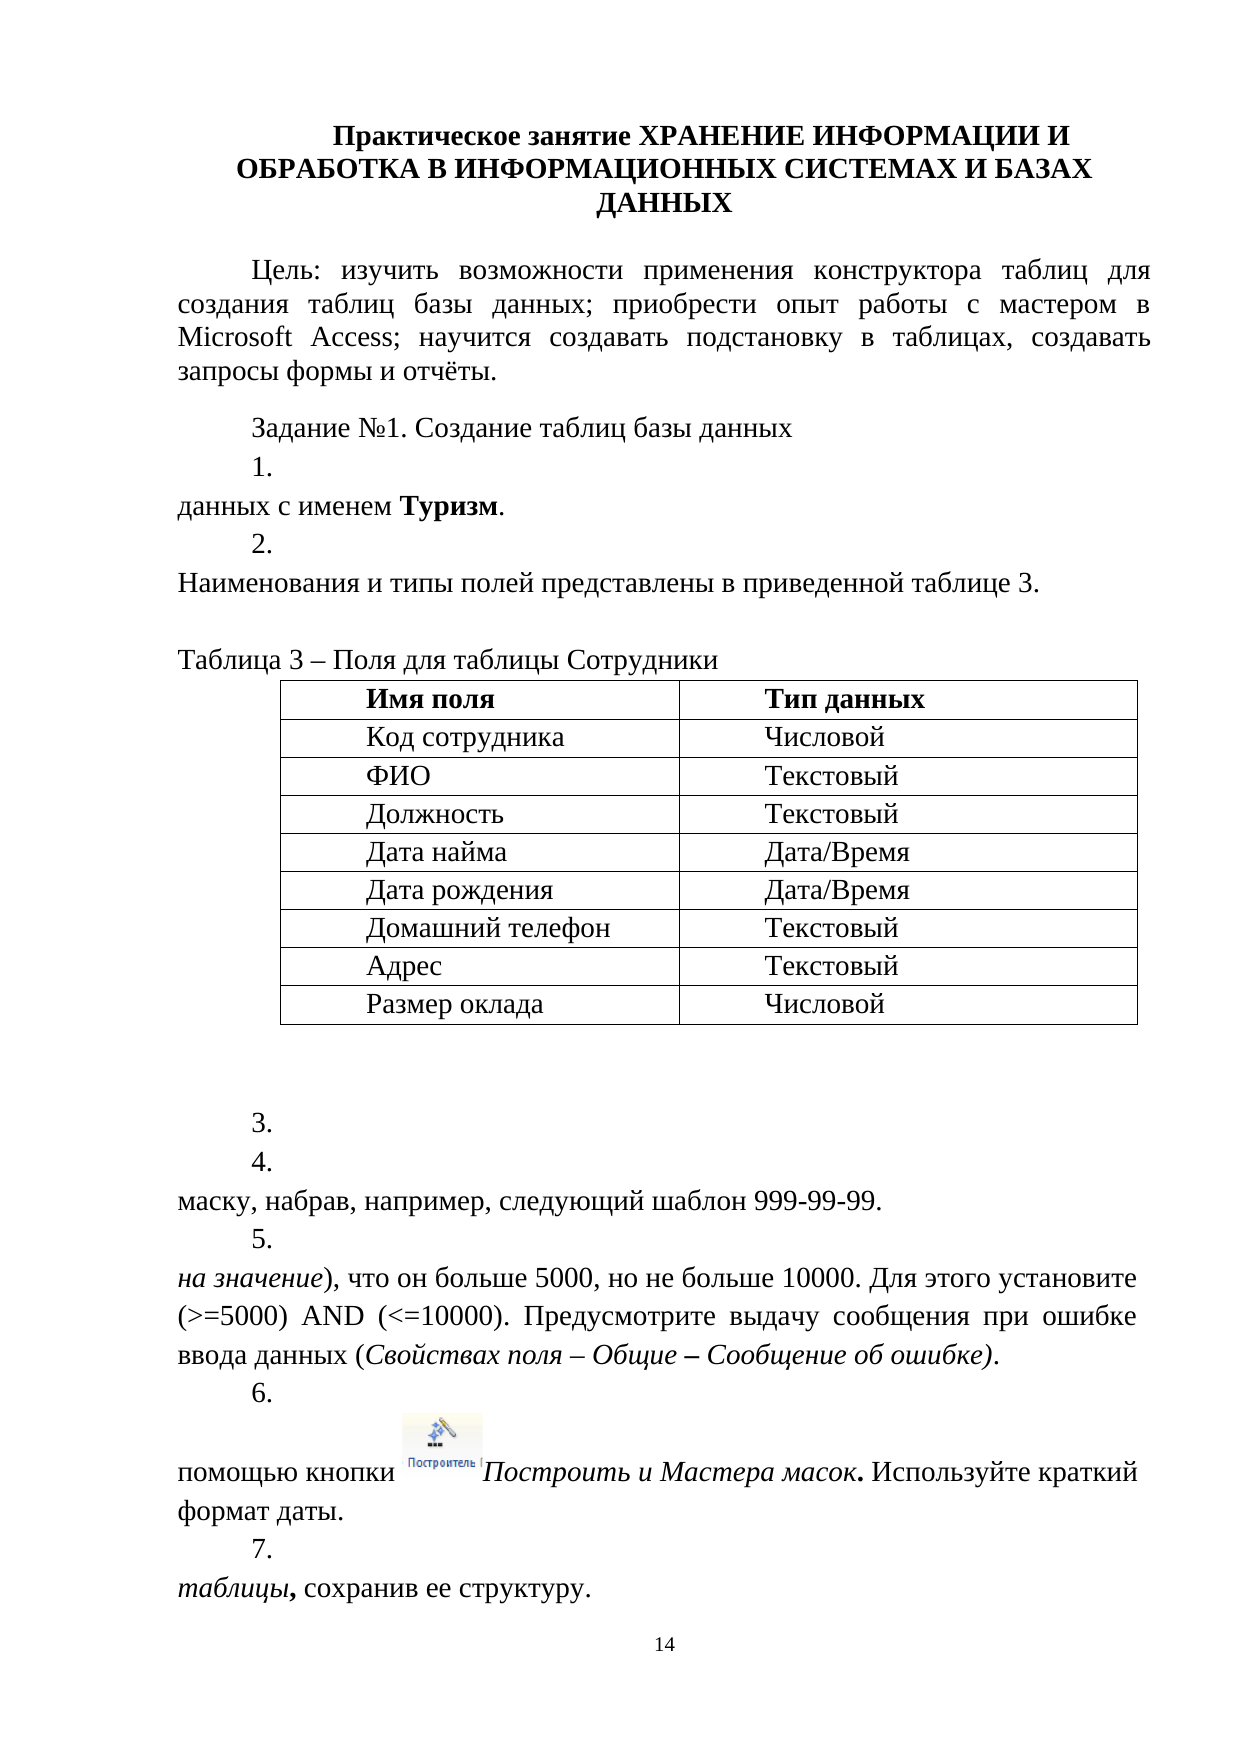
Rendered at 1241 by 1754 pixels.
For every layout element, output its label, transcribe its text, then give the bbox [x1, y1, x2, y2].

list Для поля Домашний телефон в Свойствах поля – Общие задайте маску, набрав, например, следующий шаблон 999-99-99. [177, 1144, 1142, 1216]
table_cell Текстовый [680, 910, 1137, 947]
picture [402, 1413, 483, 1482]
table_cell Текстовый [680, 758, 1137, 795]
list Перейдите в режим просмотра таблицы командой Режим – Режим таблицы, сохранив ее структуру. [177, 1532, 1138, 1604]
table_cell Дата найма [281, 834, 679, 871]
table_cell Дата рождения [281, 872, 679, 909]
text Таблица 3 – Поля для таблицы Сотрудники [177, 642, 1152, 675]
list Запустите Microsoft Access. Создайте в своей папке новую базу данных с именем Туризм. [177, 449, 1152, 521]
list Создайте Ключевое поле, используя поле Код сотрудника. [177, 1063, 1165, 1139]
table_cell Дата/Время [680, 834, 1137, 871]
table_cell ФИО [281, 758, 679, 795]
table_cell Дата/Время [680, 872, 1137, 909]
subtitle Практическое занятие Хранение информации и обработка в информационных системах и базах данных [177, 118, 1152, 219]
text Задание №1. Создание таблиц базы данных [177, 411, 968, 444]
table_cell Код сотрудника [281, 720, 679, 757]
list Создайте таблицу Сотрудники (Создание – Конструктор таблиц). Наименования и типы полей представлены в приведенной таблице 3. [177, 526, 1152, 598]
table_header Тип данных [680, 681, 1137, 718]
table_cell Текстовый [680, 796, 1137, 833]
table_cell Числовой [680, 720, 1137, 757]
table_cell Домашний телефон [281, 910, 679, 947]
list Установите для Даты рождения и Даты найма маску ввода с помощью кнопки Построить и Мастера масок. Используйте краткий формат даты. [177, 1375, 1138, 1527]
table_cell Размер оклада [281, 986, 679, 1023]
text Цель: изучить возможности применения конструктора таблиц для создания таблиц базы данных; приобрести опыт работы с мастером в Microsoft Access; научится создавать подстановку в таблицах, создавать запросы формы и отчёты. [177, 252, 1152, 386]
table_cell Адрес [281, 948, 679, 985]
table_cell Должность [281, 796, 679, 833]
table_header Имя поля [281, 681, 679, 718]
table_cell Числовой [680, 986, 1137, 1023]
list Для поля Оклад задайте условие (Свойствах поля – Общие – Условие на значение), что он больше 5000, но не больше 10000. Для этого установите (>=5000) AND (<=10000). Предусмотрите выдачу сообщения при ошибке ввода данных (Свойствах поля – Общие – Сообщение об ошибке). [177, 1221, 1138, 1370]
table_cell Текстовый [680, 948, 1137, 985]
